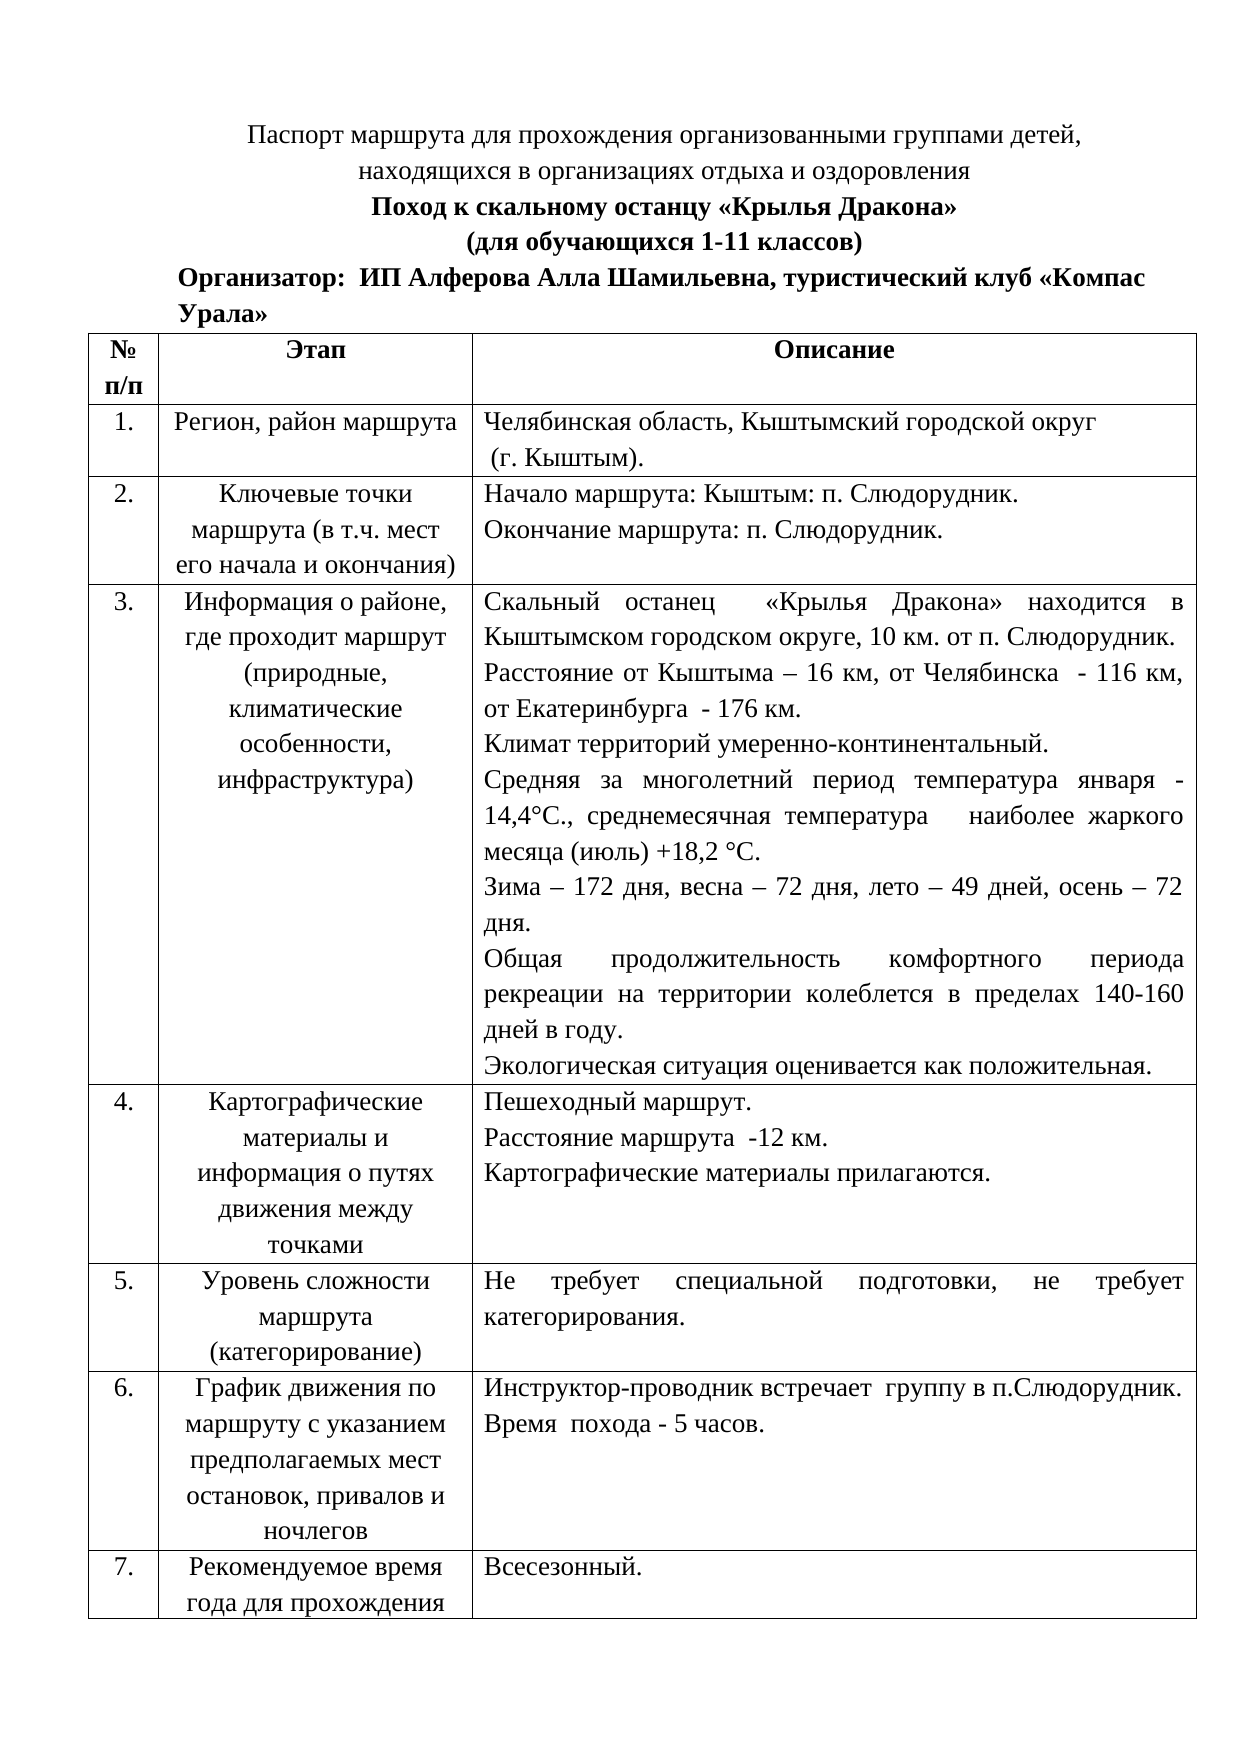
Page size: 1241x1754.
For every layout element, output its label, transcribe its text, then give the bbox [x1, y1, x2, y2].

table_cell Регион, район маршрута [159, 405, 472, 476]
table_header Этап [159, 334, 472, 404]
table_cell 4. [89, 1085, 158, 1263]
table_cell Всесезонный. [473, 1551, 1196, 1617]
table_cell Уровень сложности маршрута (категорирование) [159, 1264, 472, 1371]
table_cell 2. [89, 477, 158, 583]
table_cell 7. [89, 1551, 158, 1617]
table_cell Пешеходный маршрут. Расстояние маршрута -12 км. Картографические материалы прилагаются. [473, 1085, 1196, 1263]
table_cell 3. [89, 585, 158, 1084]
table_cell Начало маршрута: Кыштым: п. Слюдорудник. Окончание маршрута: п. Слюдорудник. [473, 477, 1196, 583]
table_cell 6. [89, 1372, 158, 1549]
table_cell Картографические материалы и информация о путях движения между точками [159, 1085, 472, 1263]
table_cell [159, 1551, 472, 1617]
table_cell Скальный останец «Крылья Дракона» находится в Кыштымском городском округе, 10 км. от п. Слюдорудник. Расстояние от Кыштыма – 16 км, от Челябинска - 116 км, от Екатеринбурга - 176 км. Климат территорий умеренно-континентальный. Средняя за многолетний период температура января -14,4°С., среднемесячная температура наиболее жаркого месяца (июль) +18,2 °С. Зима – 172 дня, весна – 72 дня, лето – 49 дней, осень – 72 дня. Общая продолжительность комфортного периода рекреации на территории колеблется в пределах 140-160 дней в году. Экологическая ситуация оценивается как положительная. [473, 585, 1196, 1084]
text Организатор: ИП Алферова Алла Шамильевна, туристический клуб «Компас Урала» [177, 261, 1152, 328]
table_cell 5. [89, 1264, 158, 1371]
table_cell Информация о районе, где проходит маршрут (природные, климатические особенности, инфраструктура) [159, 585, 472, 1084]
table_cell Челябинская область, Кыштымский городской округ (г. Кыштым). [473, 405, 1196, 476]
text (для обучающихся 1-11 классов) [177, 225, 1152, 256]
text Паспорт маршрута для прохождения организованными группами детей, находящихся в организациях отдыха и оздоровления [177, 118, 1152, 185]
table_cell Инструктор-проводник встречает группу в п.Слюдорудник. Время похода - 5 часов. [473, 1372, 1196, 1549]
table_cell 1. [89, 405, 158, 476]
table_cell Не требует специальной подготовки, не требует категорирования. [473, 1264, 1196, 1371]
table_cell Ключевые точки маршрута (в т.ч. мест его начала и окончания) [159, 477, 472, 583]
table_header № п/п [89, 334, 158, 404]
table_header Описание [473, 334, 1196, 404]
table_cell График движения по маршруту с указанием предполагаемых мест остановок, привалов и ночлегов [159, 1372, 472, 1549]
text Поход к скальному останцу «Крылья Дракона» [177, 189, 1152, 221]
